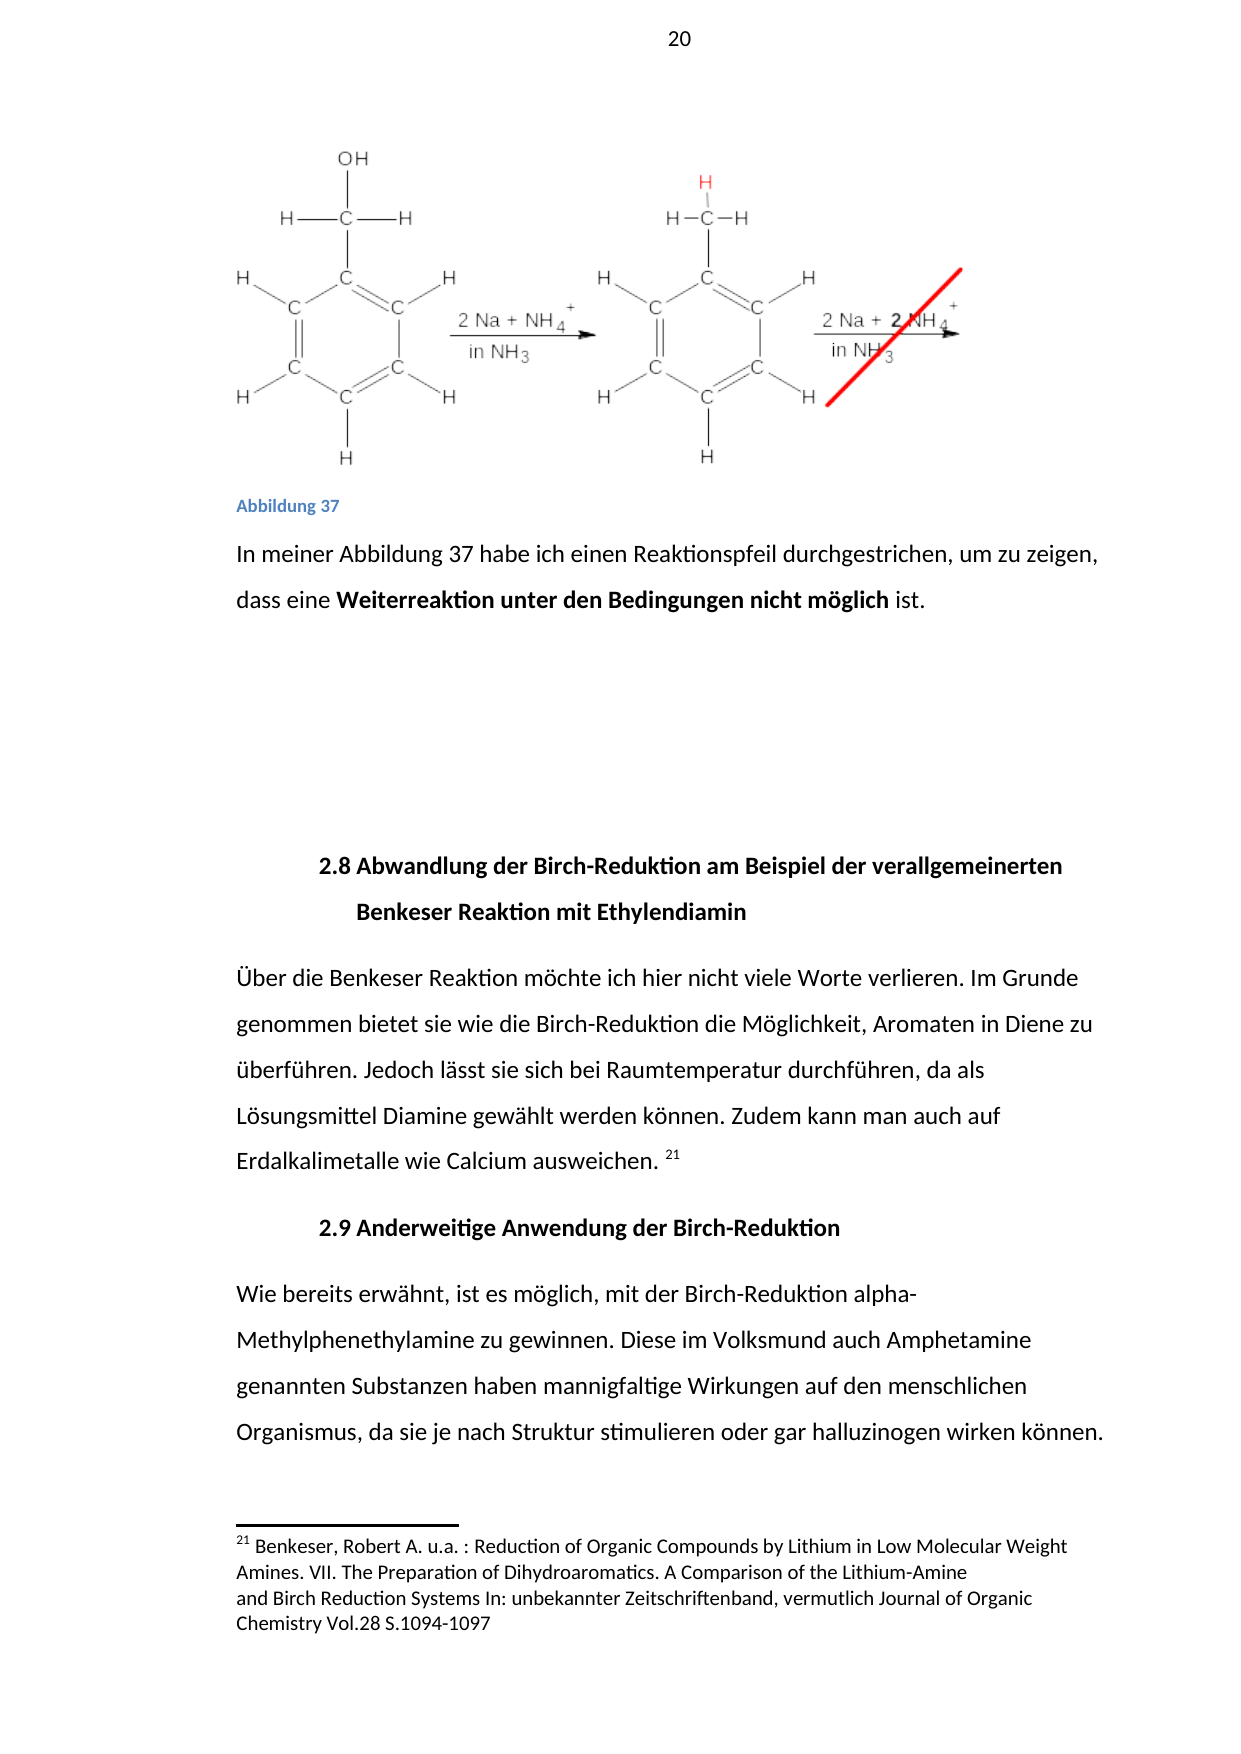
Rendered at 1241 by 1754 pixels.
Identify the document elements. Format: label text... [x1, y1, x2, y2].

text In meiner Abbildung 37 habe ich einen Reaktionspfeil durchgestrichen, um zu zeigen, dass eine Weiterreaktion unter den Bedingungen nicht möglich ist. [236, 538, 1122, 614]
text Über die Benkeser Reaktion möchte ich hier nicht viele Worte verlieren. Im Grunde genommen bietet sie wie die Birch-Reduktion die Möglichkeit, Aromaten in Diene zu überführen. Jedoch lässt sie sich bei Raumtemperatur durchführen, da als Lösungsmittel Diamine gewählt werden können. Zudem kann man auch auf Erdalkalimetalle wie Calcium ausweichen. [236, 963, 1122, 1176]
list Anderweitige Anwendung der Birch-Reduktion [319, 1212, 1122, 1243]
list Abwandlung der Birch-Reduktion am Beispiel der verallgemeinerten Benkeser Reaktion mit Ethylendiamin [319, 850, 1122, 927]
text Wie bereits erwähnt, ist es möglich, mit der Birch-Reduktion alpha-Methylphenethylamine zu gewinnen. Diese im Volksmund auch Amphetamine genannten Substanzen haben mannigfaltige Wirkungen auf den menschlichen Organismus, da sie je nach Struktur stimulieren oder gar halluzinogen wirken können. [236, 1279, 1122, 1446]
